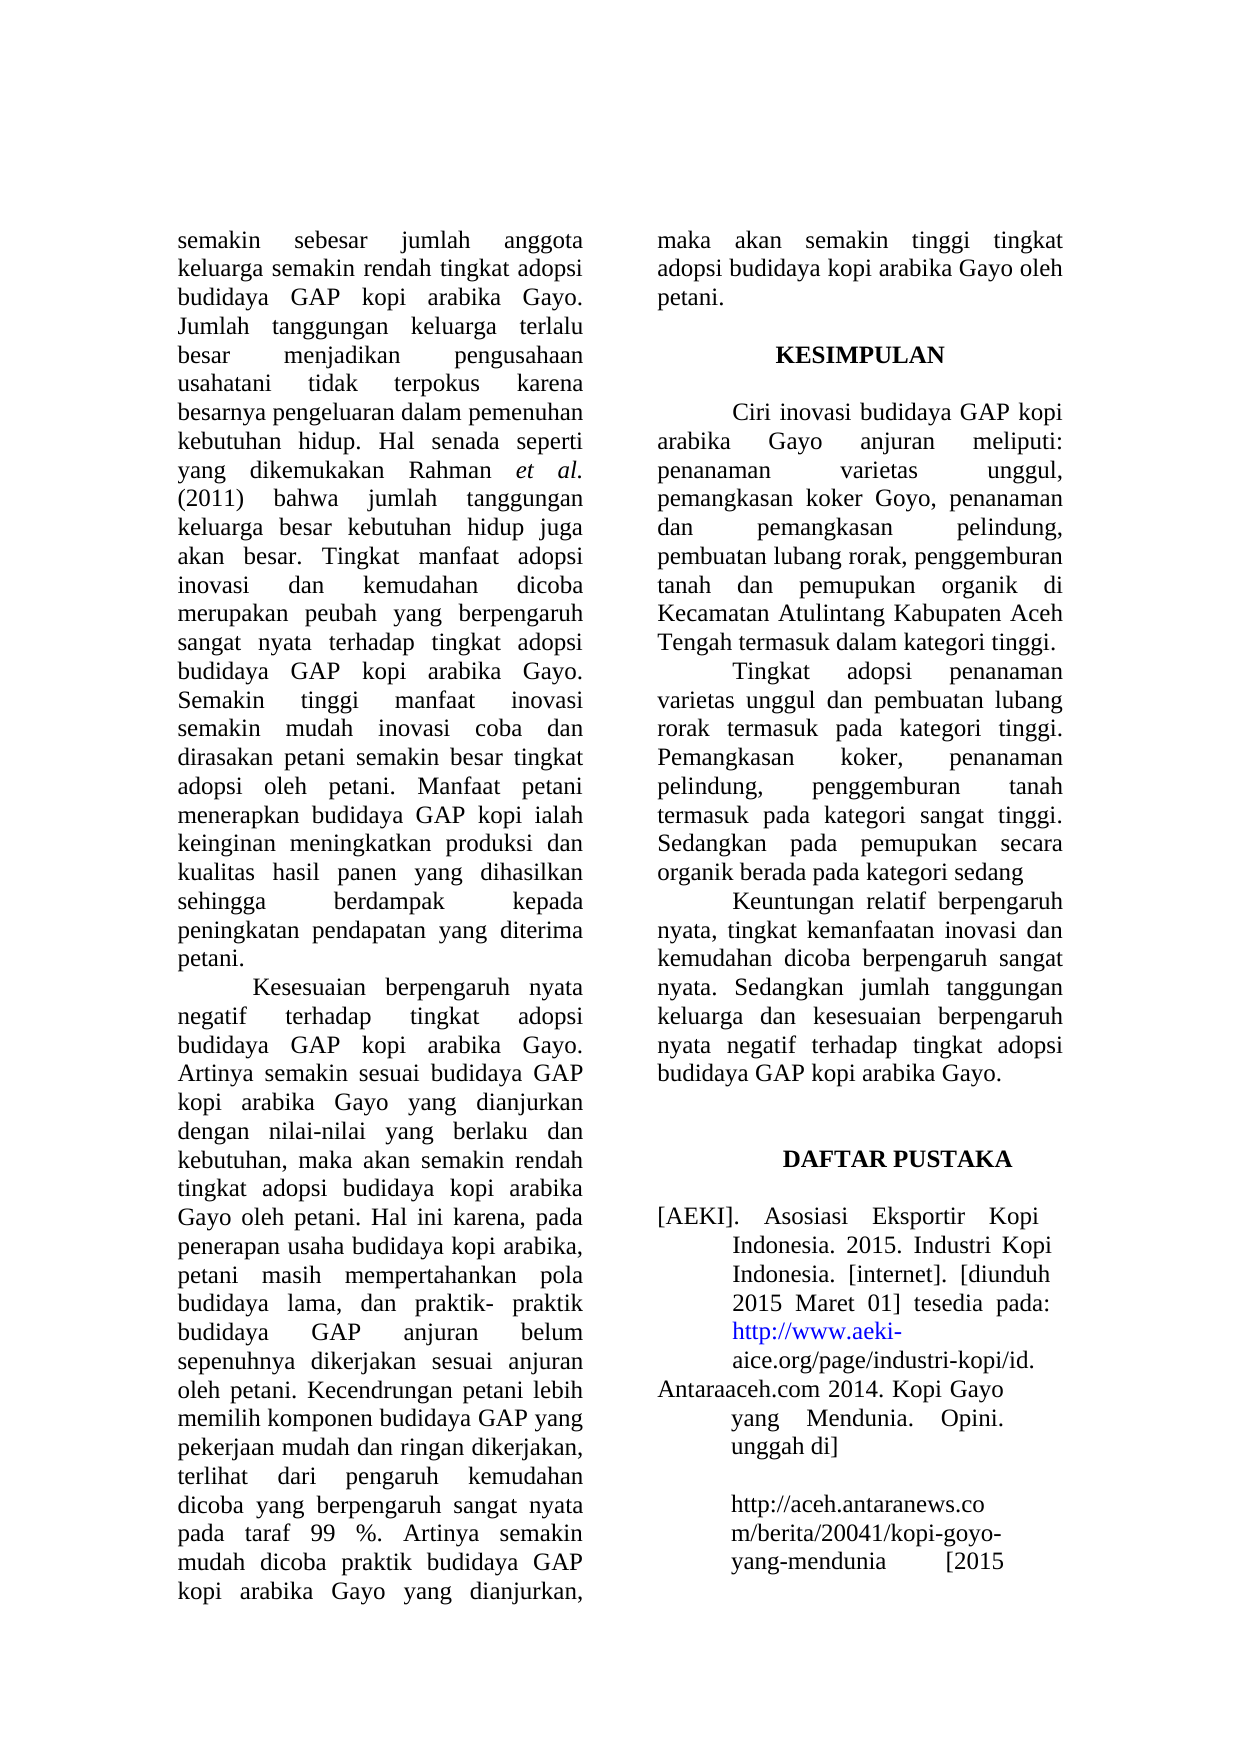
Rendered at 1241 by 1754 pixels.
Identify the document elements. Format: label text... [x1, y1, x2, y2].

text Ciri inovasi budidaya GAP kopi arabika Gayo anjuran meliputi: penanaman varietas unggul, pemangkasan koker Goyo, penanaman dan pemangkasan pelindung, pembuatan lubang rorak, penggemburan tanah dan pemupukan organik di Kecamatan Atulintang Kabupaten Aceh Tengah termasuk dalam kategori tinggi. [657, 397, 1063, 656]
text [AEKI]. Asosiasi Eksportir Kopi Indonesia. 2015. Industri Kopi Indonesia. [internet]. [diunduh 2015 Maret 01] tesedia pada: http://www.aeki- aice.org/page/industri-kopi/id. [657, 1201, 1063, 1374]
text Kesesuaian berpengaruh nyata negatif terhadap tingkat adopsi budidaya GAP kopi arabika Gayo. Artinya semakin sesuai budidaya GAP kopi arabika Gayo yang dianjurkan dengan nilai-nilai yang berlaku dan kebutuhan, maka akan semakin rendah tingkat adopsi budidaya kopi arabika Gayo oleh petani. Hal ini karena, pada penerapan usaha budidaya kopi arabika, petani masih mempertahankan pola budidaya lama, dan praktik- praktik budidaya GAP anjuran belum sepenuhnya dikerjakan sesuai anjuran oleh petani. Kecendrungan petani lebih memilih komponen budidaya GAP yang pekerjaan mudah dan ringan dikerjakan, terlihat dari pengaruh kemudahan dicoba yang berpengaruh sangat nyata pada taraf 99 %. Artinya semakin mudah dicoba praktik budidaya GAP kopi arabika Gayo yang dianjurkan, maka akan semakin tinggi tingkat adopsi budidaya kopi arabika Gayo oleh petani. [177, 972, 583, 1605]
list DAFTAR PUSTAKA [732, 1144, 1063, 1173]
text http://aceh.antaranews.com/berita/20041/kopi-goyo-yang-mendunia [2015 oktober 14 minggu jam 10.58] [657, 1460, 1004, 1575]
text Antaraaceh.com 2014. Kopi Gayo yang Mendunia. Opini. unggah di] [657, 1374, 1004, 1460]
text Tingkat adopsi penanaman varietas unggul dan pembuatan lubang rorak termasuk pada kategori tinggi. Pemangkasan koker, penanaman pelindung, penggemburan tanah termasuk pada kategori sangat tinggi. Sedangkan pada pemupukan secara organik berada pada kategori sedang [657, 656, 1063, 886]
text Keuntungan relatif berpengaruh nyata, tingkat kemanfaatan inovasi dan kemudahan dicoba berpengaruh sangat nyata. Sedangkan jumlah tanggungan keluarga dan kesesuaian berpengaruh nyata negatif terhadap tingkat adopsi budidaya GAP kopi arabika Gayo. [657, 886, 1063, 1087]
list KESIMPULAN [657, 340, 1063, 368]
